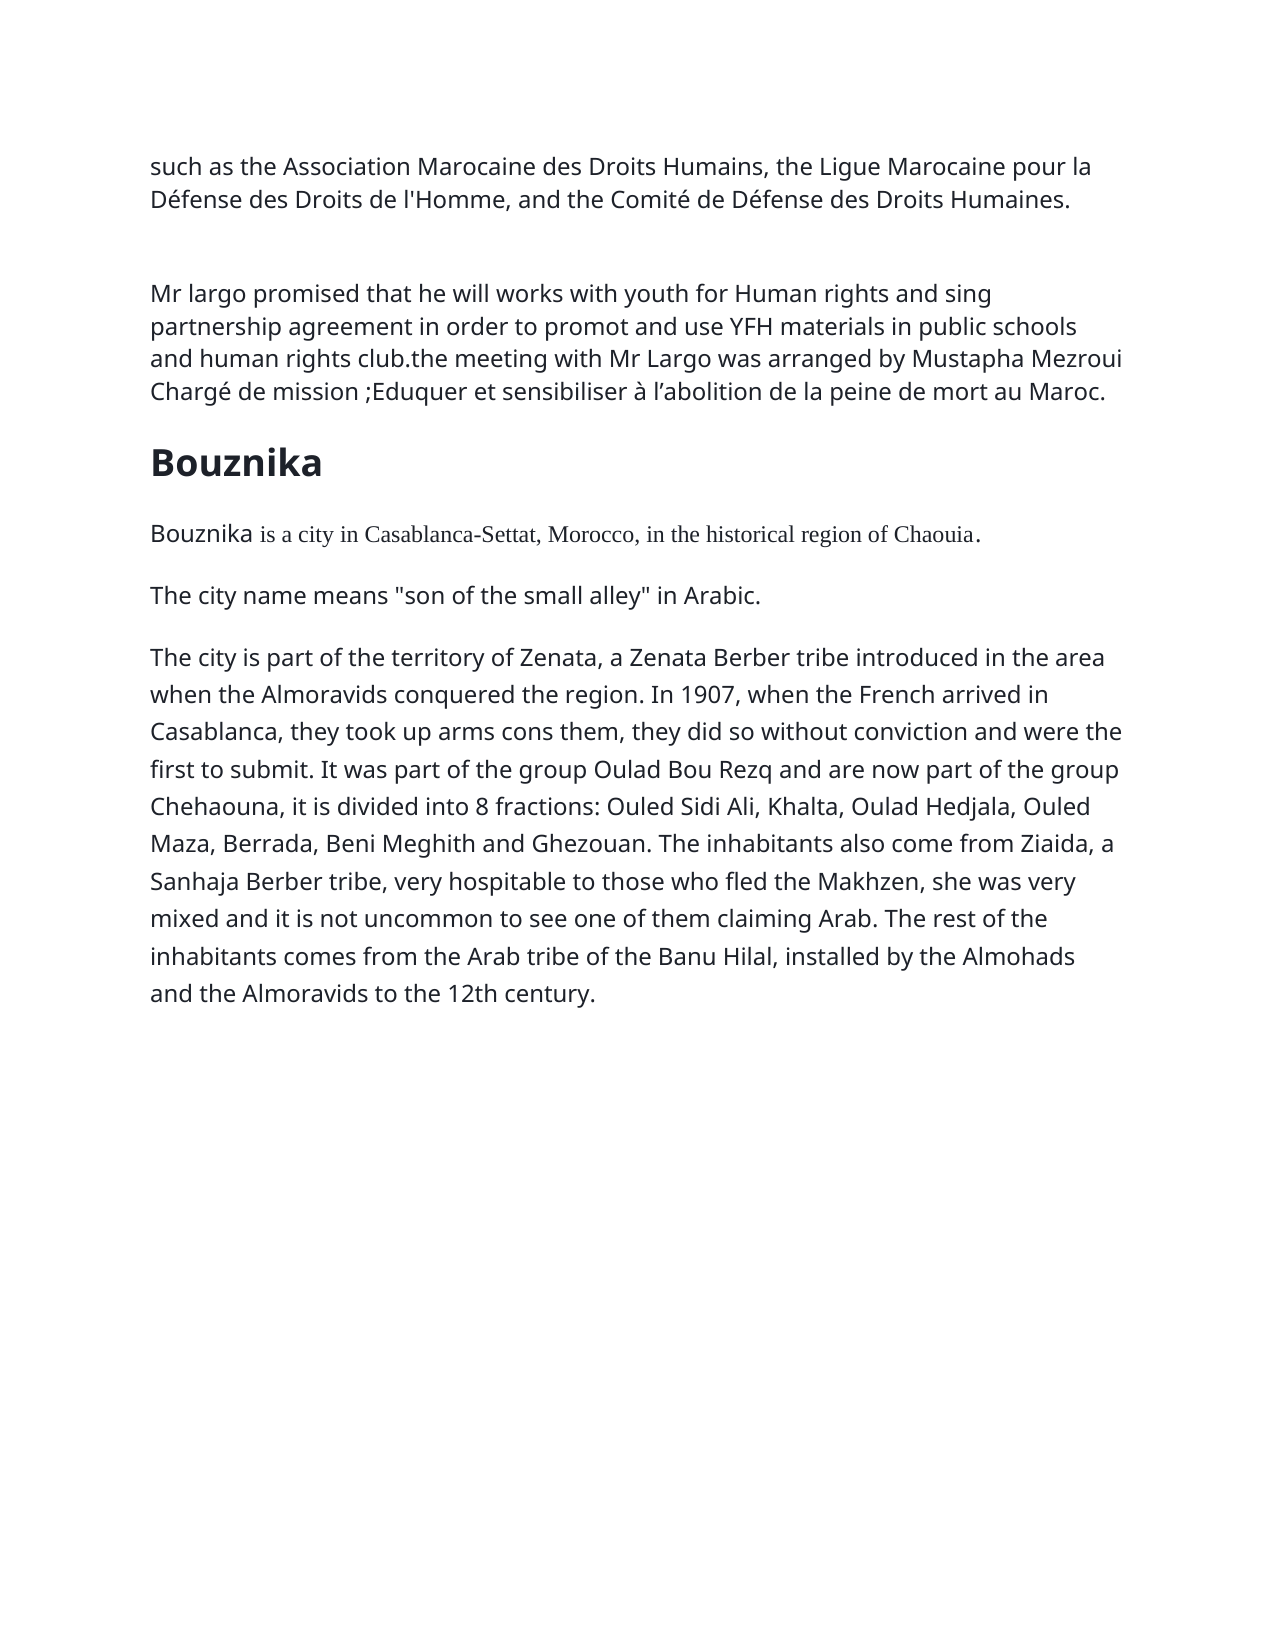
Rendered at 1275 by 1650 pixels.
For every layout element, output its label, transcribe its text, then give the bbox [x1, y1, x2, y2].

text The city is part of the territory of Zenata, a Zenata Berber tribe introduced in the area when the Almoravids conquered the region. In 1907, when the French arrived in Casablanca, they took up arms cons them, they did so without conviction and were the first to submit. It was part of the group Oulad Bou Rezq and are now part of the group Chehaouna, it is divided into 8 fractions: Ouled Sidi Ali, Khalta, Oulad Hedjala, Ouled Maza, Berrada, Beni Meghith and Ghezouan. The inhabitants also come from Ziaida, a Sanhaja Berber tribe, very hospitable to those who fled the Makhzen, she was very mixed and it is not uncommon to see one of them claiming Arab. The rest of the inhabitants comes from the Arab tribe of the Banu Hilal, installed by the Almohads and the Almoravids to the 12th century. [150, 640, 1125, 1009]
text Bouznika [150, 437, 1125, 488]
text Bouznika is a city in Casablanca-Settat, Morocco, in the historical region of Chaouia. [150, 517, 1125, 549]
text Mr largo promised that he will works with youth for Human rights and sing partnership agreement in order to promot and use YFH materials in public schools and human rights club.the meeting with Mr Largo was arranged by Mustapha Mezroui Chargé de mission ;Eduquer et sensibiliser à l’abolition de la peine de mort au Maroc. [150, 277, 1125, 407]
text The city name means "son of the small alley" in Arabic. [150, 578, 1125, 611]
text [150, 150, 1125, 215]
